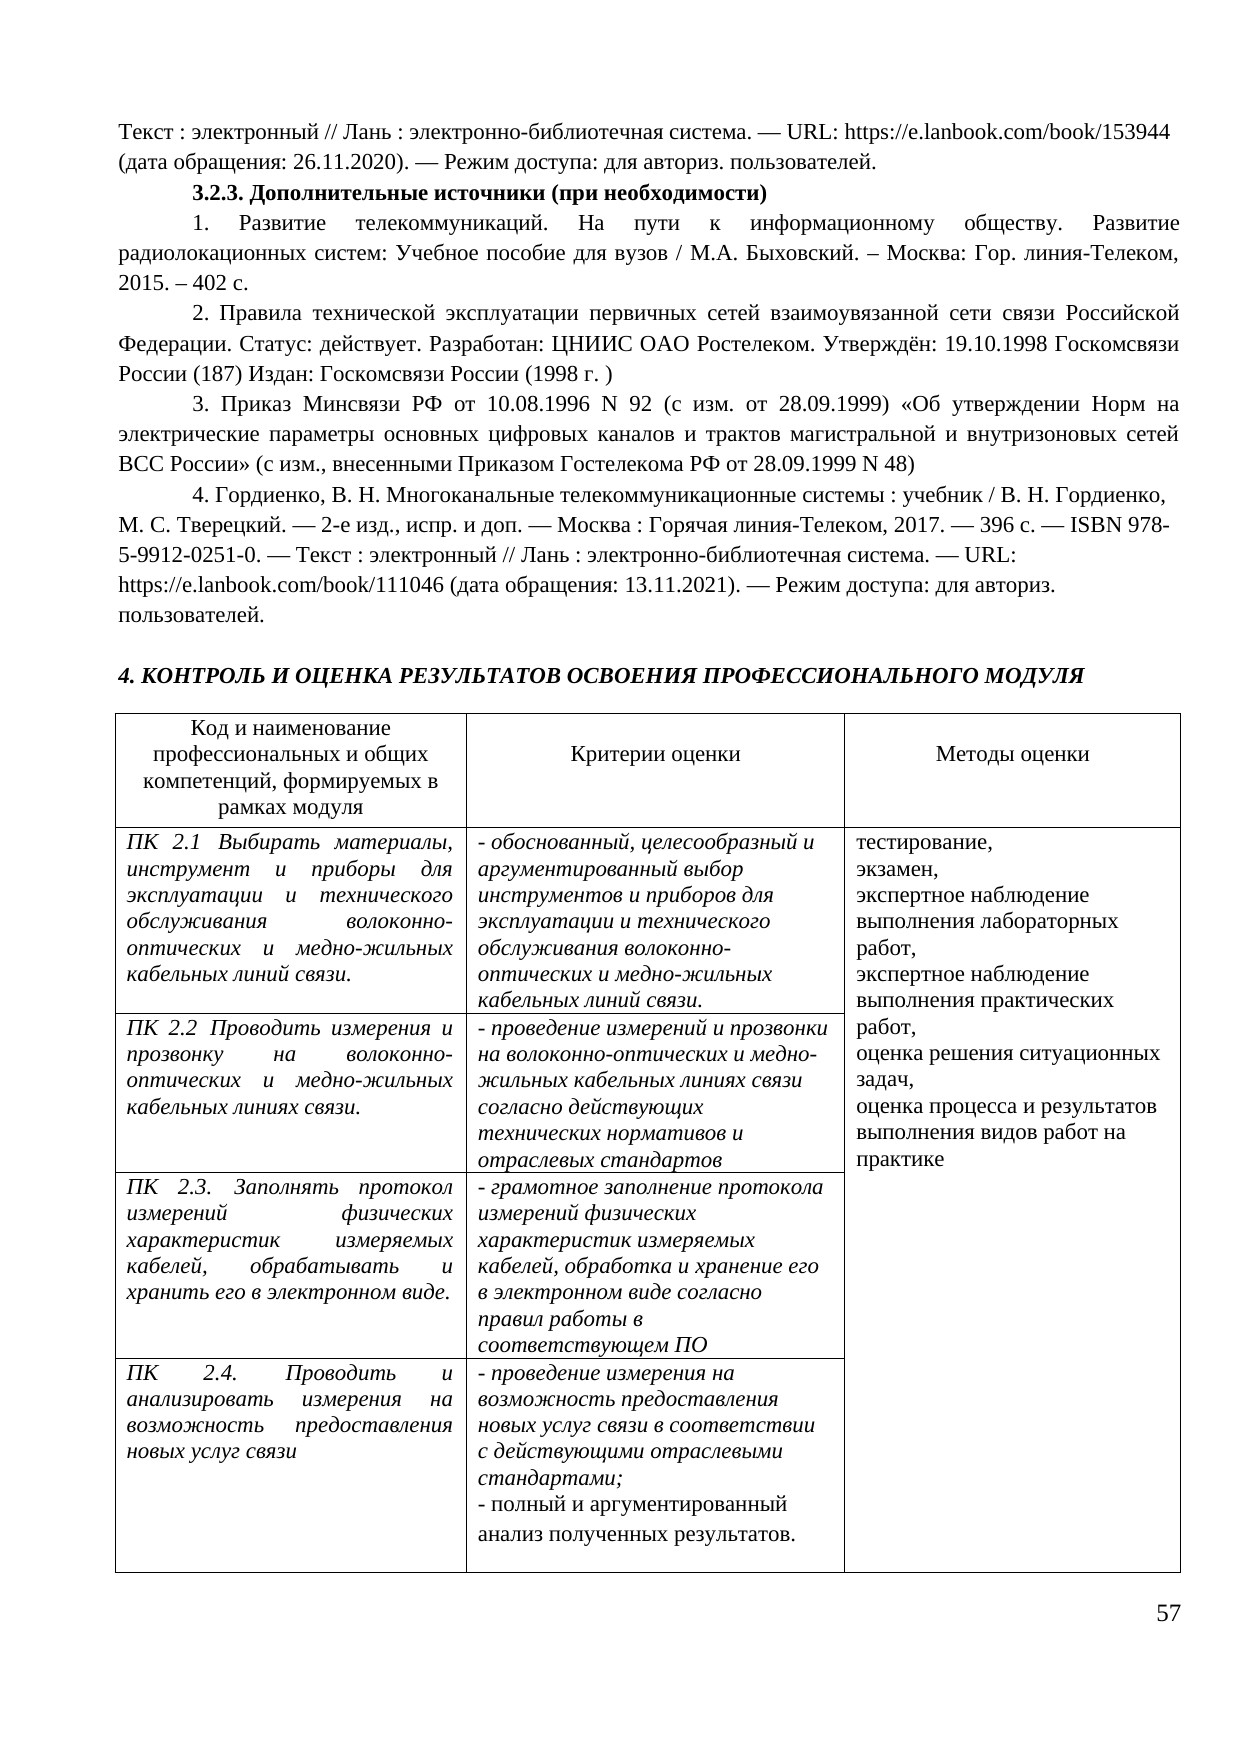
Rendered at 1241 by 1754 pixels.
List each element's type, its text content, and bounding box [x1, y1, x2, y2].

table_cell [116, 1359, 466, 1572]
text 3. Приказ Минсвязи РФ от 10.08.1996 N 92 (с изм. от 28.09.1999) «Об утверждении Норм на электрические параметры основных цифровых каналов и трактов магистральной и внутризоновых сетей ВСС России» (с изм., внесенными Приказом Гостелекома РФ от 28.09.1999 N 48) [118, 390, 1181, 477]
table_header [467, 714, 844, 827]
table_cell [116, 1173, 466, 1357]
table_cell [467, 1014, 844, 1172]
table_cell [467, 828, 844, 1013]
text 4. КОНТРОЛЬ И ОЦЕНКА РЕЗУЛЬТАТОВ ОСВОЕНИЯ ПРОФЕССИОНАЛЬНОГО МОДУЛЯ [118, 662, 1181, 688]
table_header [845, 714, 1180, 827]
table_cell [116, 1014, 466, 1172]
text 1. Развитие телекоммуникаций. На пути к информационному обществу. Развитие радиолокационных систем: Учебное пособие для вузов / М.А. Быховский. – Москва: Гор. линия-Телеком, 2015. – 402 с. [118, 209, 1181, 296]
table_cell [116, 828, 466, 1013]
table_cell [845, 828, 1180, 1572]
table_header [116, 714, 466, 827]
text 4. Гордиенко, В. Н. Многоканальные телекоммуникационные системы : учебник / В. Н. Гордиенко, М. С. Тверецкий. — 2-е изд., испр. и доп. — Москва : Горячая линия-Телеком, 2017. — 396 с. — ISBN 978-5-9912-0251-0. — Текст : электронный // Лань : электронно-библиотечная система. — URL: https://e.lanbook.com/book/111046 (дата обращения: 13.11.2021). — Режим доступа: для авториз. пользователей. [118, 481, 1181, 628]
text 2. Правила технической эксплуатации первичных сетей взаимоувязанной сети связи Российской Федерации. Статус: действует. Разработан: ЦНИИС ОАО Ростелеком. Утверждён: 19.10.1998 Госкомсвязи России (187) Издан: Госкомсвязи России (1998 г. ) [118, 299, 1181, 386]
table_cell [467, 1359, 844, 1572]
text 3.2.3. Дополнительные источники (при необходимости) [118, 178, 1181, 205]
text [118, 118, 1181, 175]
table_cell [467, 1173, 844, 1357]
